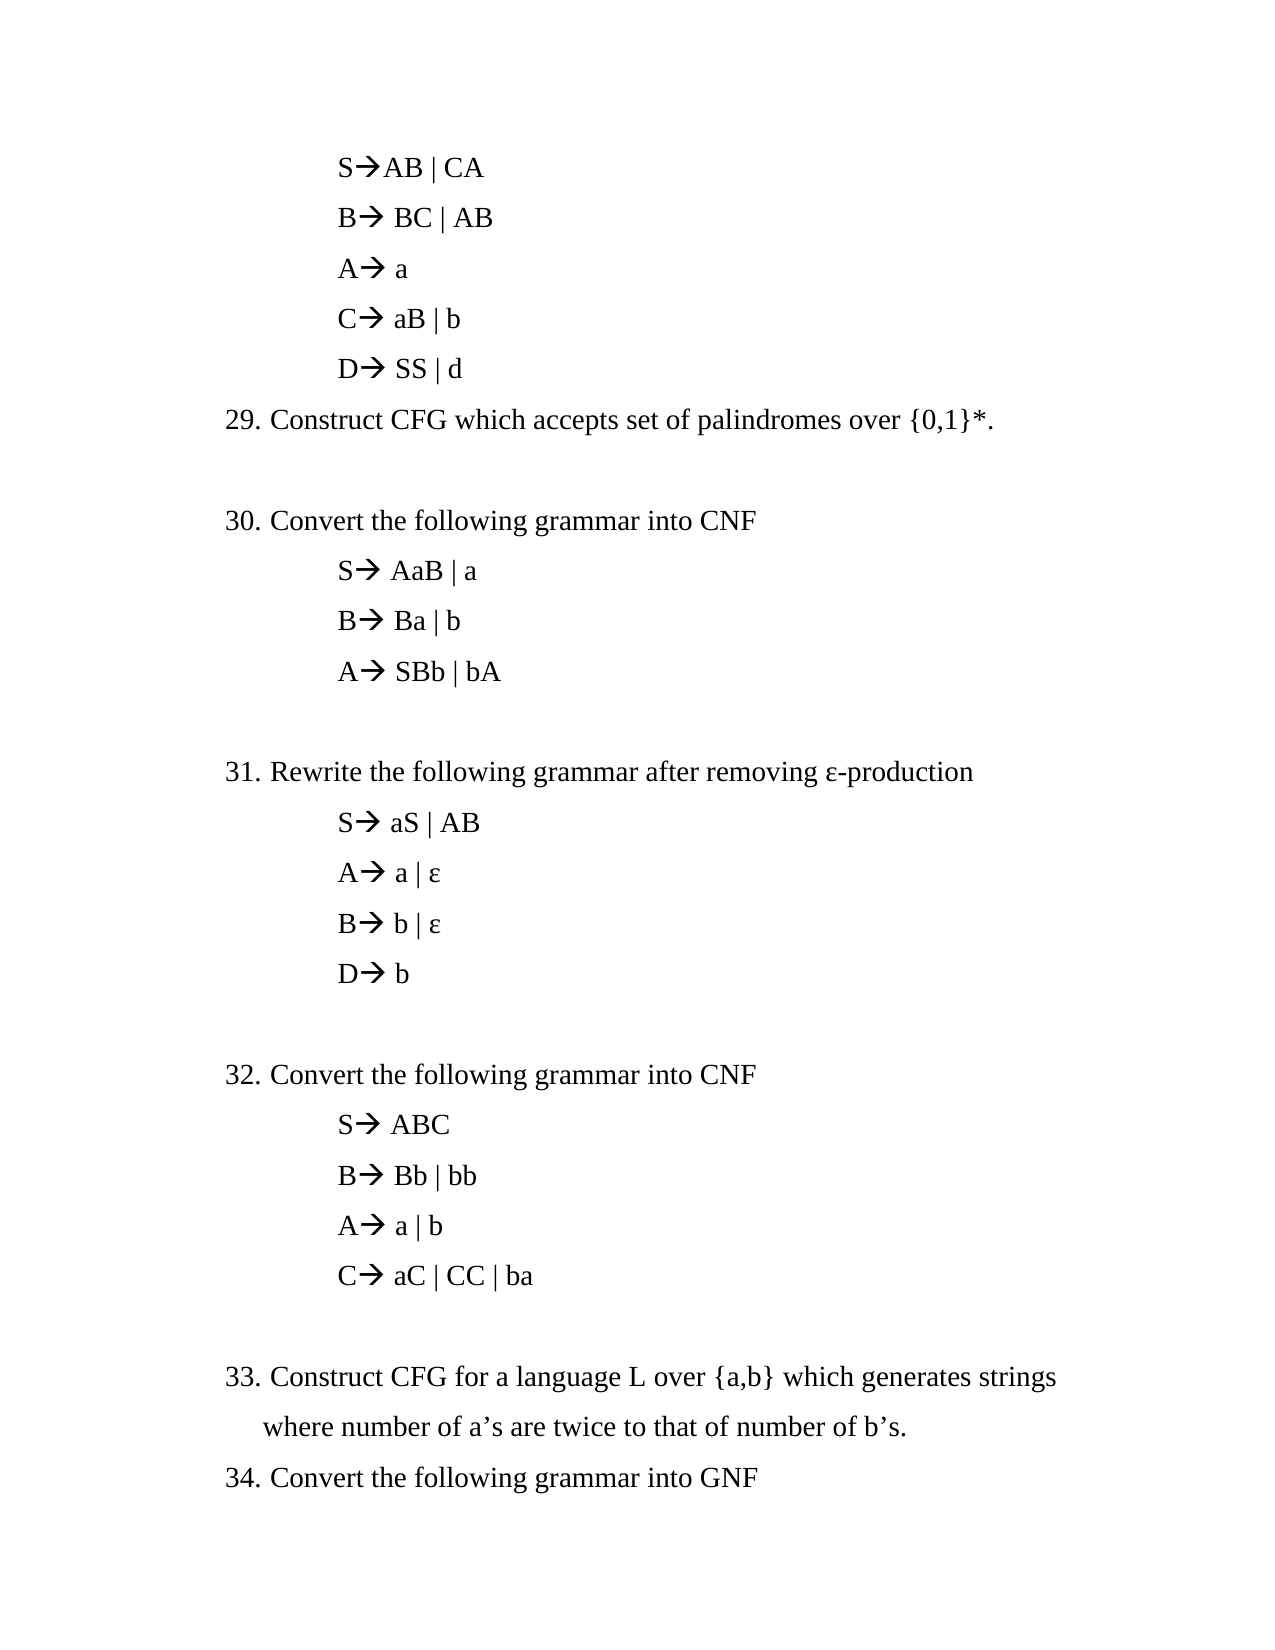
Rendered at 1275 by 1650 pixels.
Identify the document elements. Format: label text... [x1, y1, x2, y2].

list Construct CFG which accepts set of palindromes over {0,1}*. [225, 402, 1087, 436]
text B Ba | b [337, 603, 1087, 637]
text A SBb | bA [337, 654, 1087, 687]
list Convert the following grammar into CNF [225, 503, 1087, 536]
list Convert the following grammar into GNF [225, 1460, 1087, 1493]
list Convert the following grammar into CNF [225, 1057, 1087, 1090]
list Construct CFG for a language L over {a,b} which generates strings where number of a’s are twice to that of number of b’s. [225, 1359, 1087, 1443]
text B b | ε [337, 906, 1087, 939]
text S ABC [337, 1107, 1087, 1141]
text D SS | d [337, 352, 1087, 385]
text B Bb | bb [337, 1158, 1087, 1191]
text A a [337, 251, 1087, 284]
text A a | b [337, 1208, 1087, 1242]
list Rewrite the following grammar after removing ε-production [225, 754, 1087, 788]
text B BC | AB [337, 200, 1087, 234]
text S aS | AB [337, 805, 1087, 838]
text C aC | CC | ba [337, 1258, 1087, 1292]
text SAB | CA [337, 150, 1087, 184]
text S AaB | a [337, 553, 1087, 587]
text A a | ε [337, 855, 1087, 889]
text C aB | b [337, 301, 1087, 335]
text D b [337, 956, 1087, 990]
